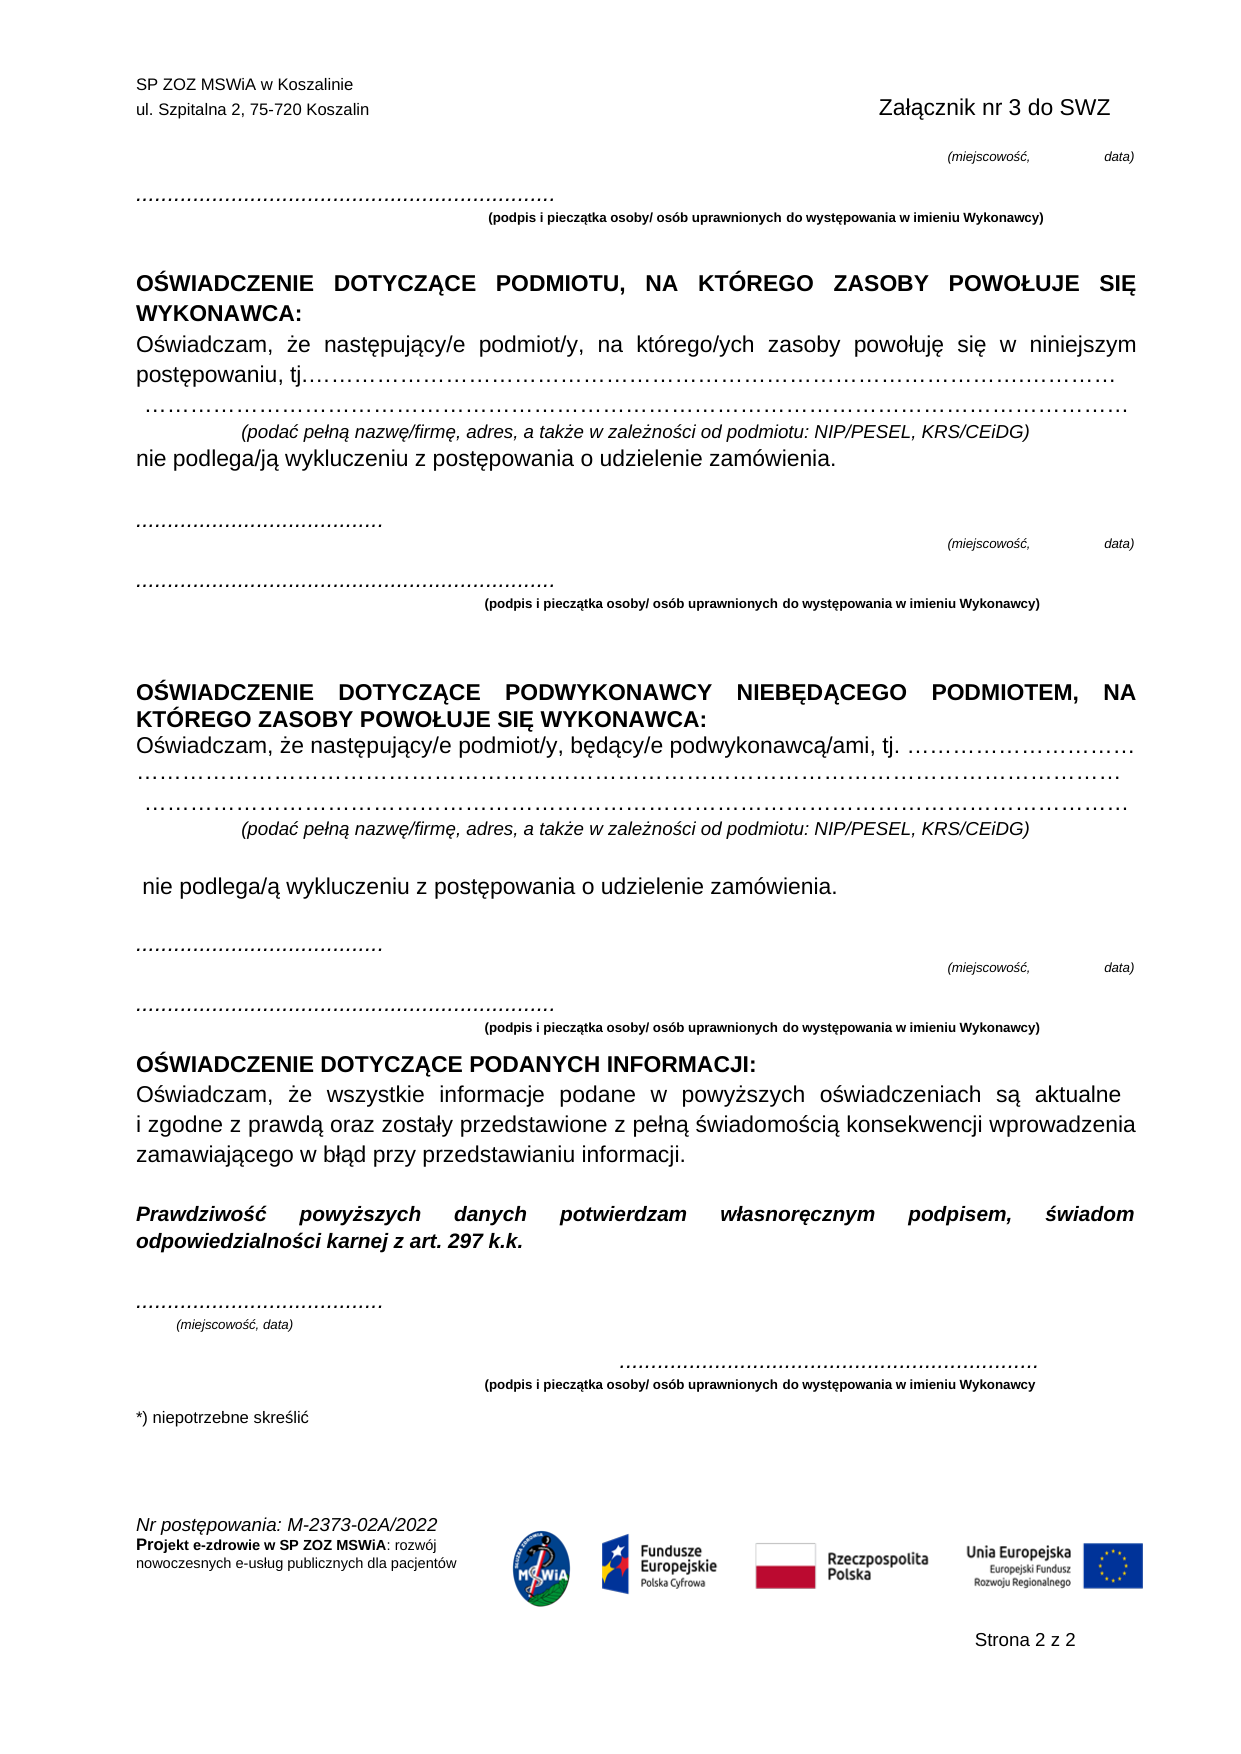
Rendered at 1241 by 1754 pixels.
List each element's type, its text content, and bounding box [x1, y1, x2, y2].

text ....................................... [136, 506, 1137, 532]
text (miejscowość, data) .................................................................. [136, 536, 1137, 592]
text (podpis i pieczątka osoby/ osób uprawnionych do występowania w imieniu Wykonawcy) [136, 1020, 1137, 1047]
text Oświadczam, że następujący/e podmiot/y, na którego/ych zasoby powołuję się w niniejszym postępowaniu, tj.………………………………………………………………………………….………… [136, 331, 1137, 387]
text ....................................... [136, 1287, 1137, 1313]
text Oświadczam, że następujący/e podmiot/y, będący/e podwykonawcą/ami, tj. ………………………… [136, 732, 1137, 758]
text .................................................................. [136, 1347, 1137, 1373]
text *) niepotrzebne skreślić [136, 1408, 1137, 1427]
text Prawdziwość powyższych danych potwierdzam własnoręcznym podpisem, świadom odpowiedzialności karnej z art. 297 k.k. [136, 1202, 1137, 1253]
text Oświadczam, że wszystkie informacje podane w powyższych oświadczeniach są aktualne i zgodne z prawdą oraz zostały przedstawione z pełną świadomością konsekwencji wprowadzenia zamawiającego w błąd przy przedstawianiu informacji. [136, 1081, 1137, 1167]
text ………………………………………………………………………………………………………………… (podać pełną nazwę/firmę, adres, a także w zależności od podmiotu: NIP/PESEL, KRS/CEiDG) [136, 788, 1137, 840]
text OŚWIADCZENIE DOTYCZĄCE PODWYKONAWCY NIEBĘDĄCEGO PODMIOTEM, NA KTÓREGO ZASOBY POWOŁUJE SIĘ WYKONAWCA: [136, 679, 1137, 732]
text (miejscowość, data) .................................................................. [136, 960, 1137, 1016]
text (podpis i pieczątka osoby/ osób uprawnionych do występowania w imieniu Wykonawcy) [136, 596, 1137, 623]
text OŚWIADCZENIE DOTYCZĄCE PODMIOTU, NA KTÓREGO ZASOBY POWOŁUJE SIĘ WYKONAWCA: [136, 270, 1137, 327]
text OŚWIADCZENIE DOTYCZĄCE PODANYCH INFORMACJI: [136, 1051, 1137, 1077]
text (podpis i pieczątka osoby/ osób uprawnionych do występowania w imieniu Wykonawcy [136, 1377, 1137, 1404]
text ....................................... [136, 930, 1137, 956]
text ………………………………………………………………………………………………………………… (podać pełną nazwę/firmę, adres, a także w zależności od podmiotu: NIP/PESEL, KRS/CEiDG) [136, 391, 1137, 442]
text (podpis i pieczątka osoby/ osób uprawnionych do występowania w imieniu Wykonawcy) [136, 210, 1137, 236]
picture [589, 1520, 1156, 1609]
text ………………………………………………………………………………………………………………… [136, 758, 1137, 785]
text (miejscowość, data) [136, 1317, 1137, 1343]
text nie podlega/ją wykluczeniu z postępowania o udzielenie zamówienia. [136, 445, 1137, 472]
text nie podlega/ą wykluczeniu z postępowania o udzielenie zamówienia. [136, 873, 1137, 899]
picture [509, 1529, 574, 1610]
text (miejscowość, data) .................................................................. [136, 149, 1137, 206]
